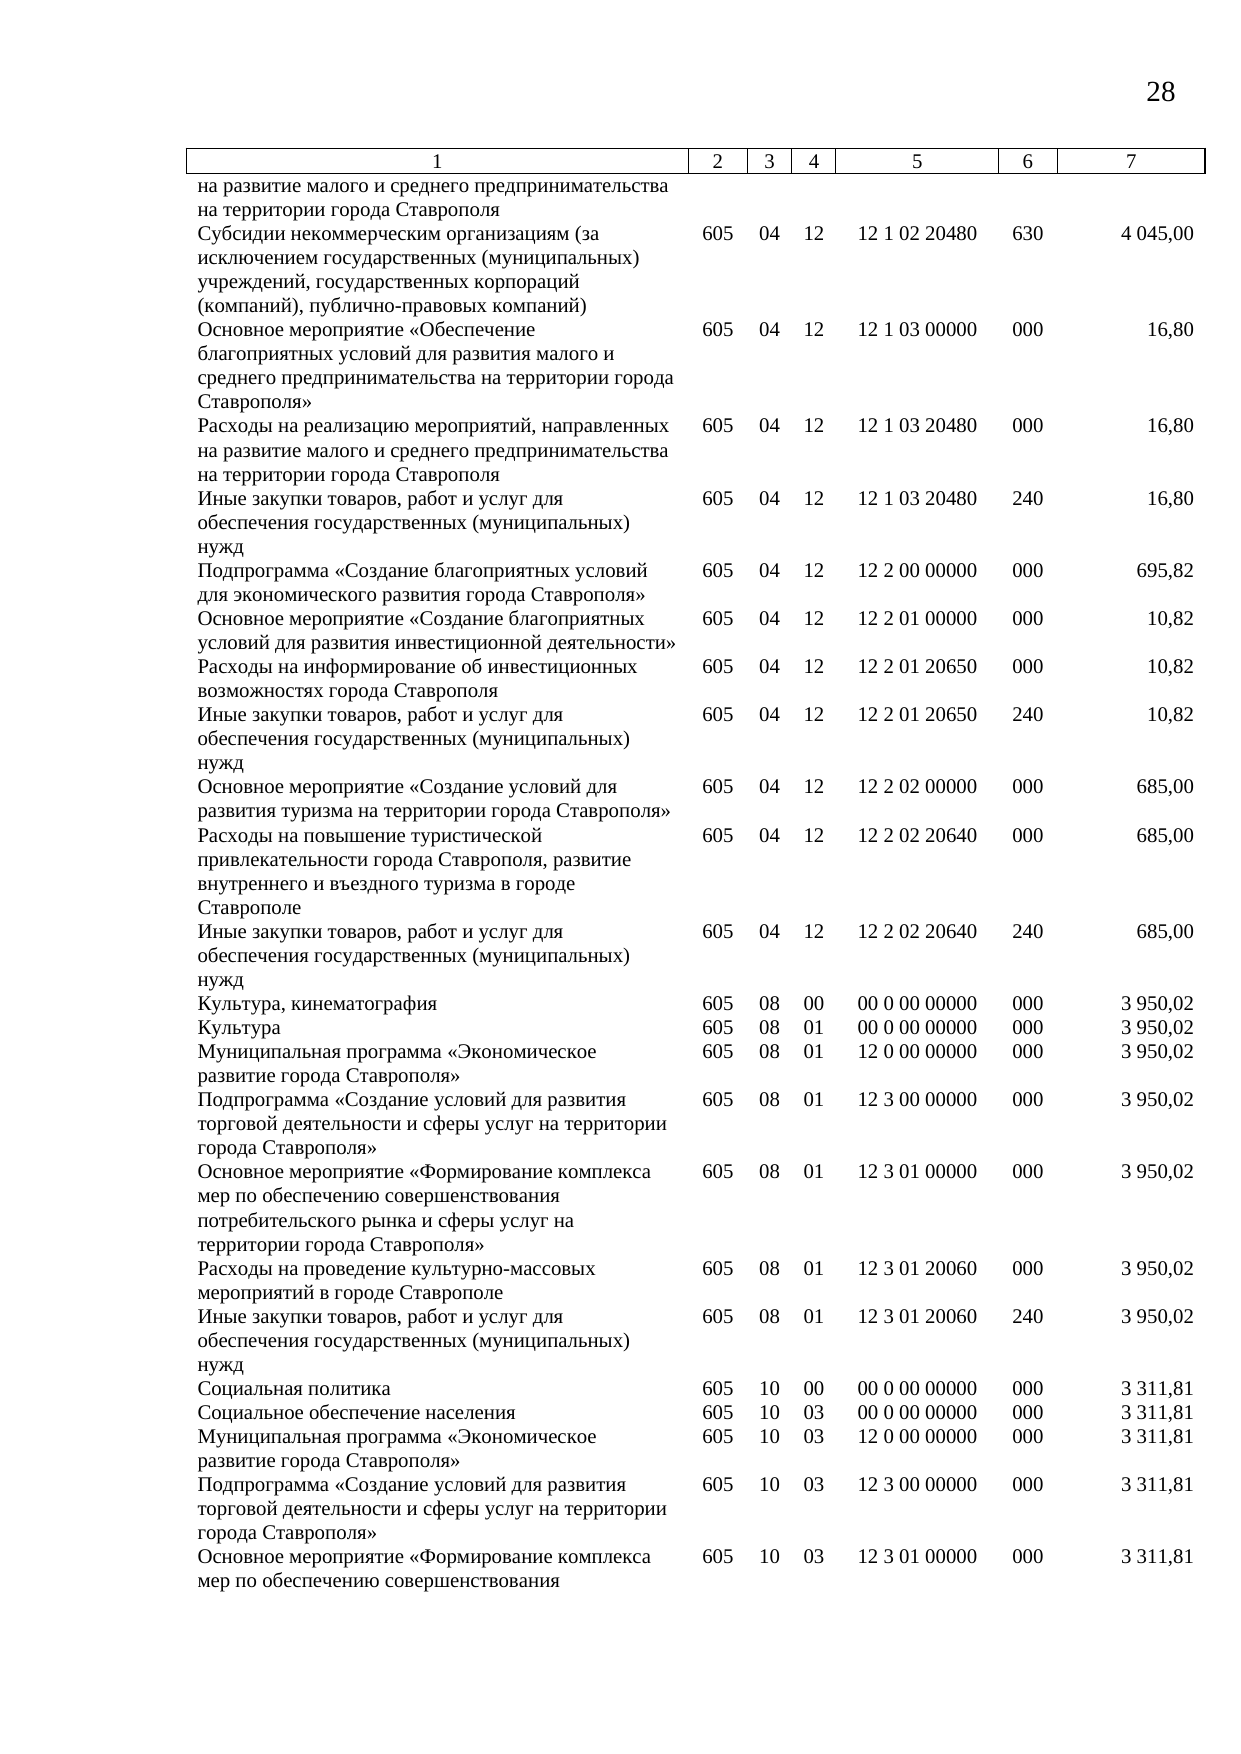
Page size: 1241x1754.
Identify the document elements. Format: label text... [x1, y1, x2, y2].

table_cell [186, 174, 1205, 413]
table_header 4 [792, 149, 835, 173]
table_header 3 [748, 149, 791, 173]
table_header 7 [1058, 149, 1204, 173]
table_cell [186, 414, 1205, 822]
table_header 6 [999, 149, 1057, 173]
table_header 1 [187, 149, 688, 173]
table_header 5 [836, 149, 998, 173]
table_header 2 [689, 149, 747, 173]
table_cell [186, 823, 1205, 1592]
